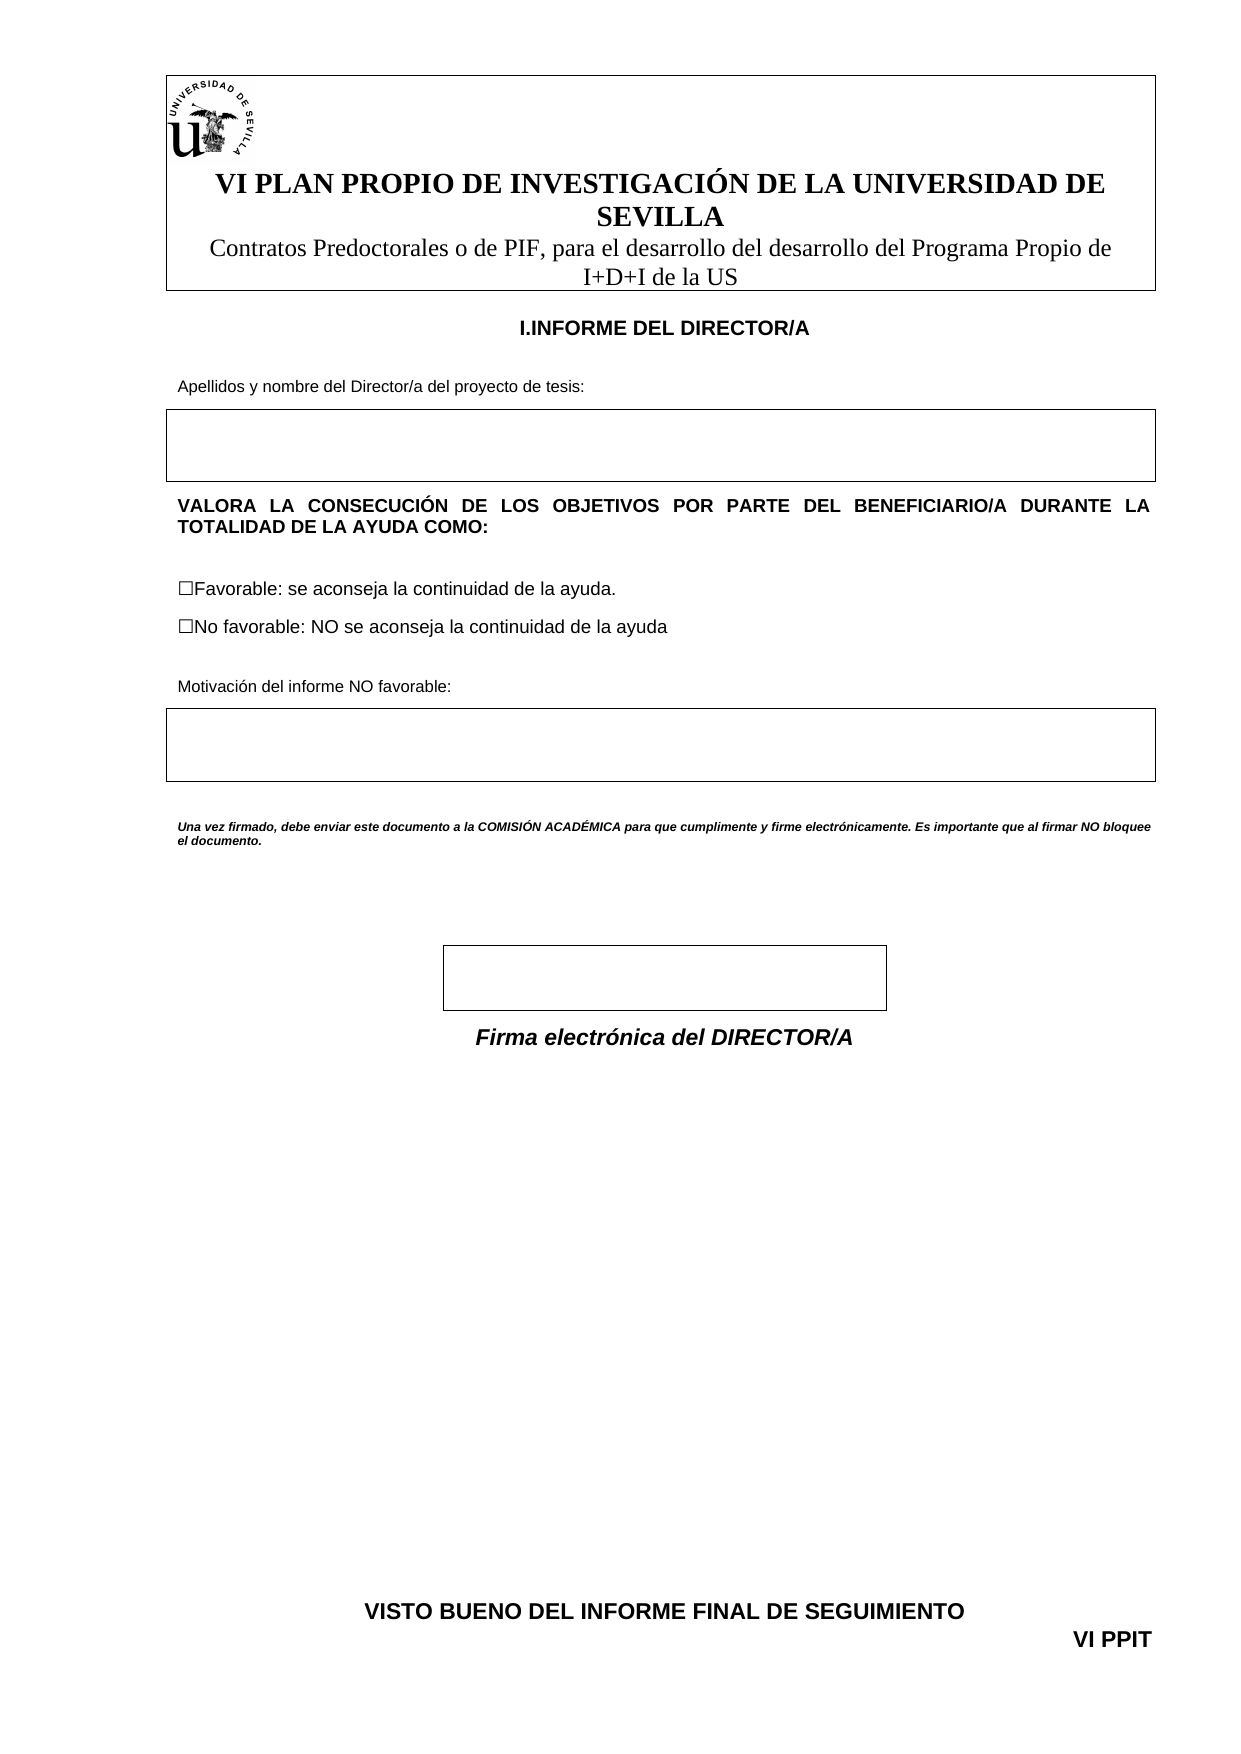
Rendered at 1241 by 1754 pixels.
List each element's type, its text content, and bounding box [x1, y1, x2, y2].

text Motivación del informe NO favorable: [177, 676, 1152, 696]
text VALORA LA CONSECUCIÓN DE LOS OBJETIVOS POR PARTE DEL BENEFICIARIO/A DURANTE LA TOTALIDAD DE LA AYUDA COMO: [177, 495, 1152, 538]
table_header [444, 946, 886, 1010]
table_header [167, 410, 1155, 481]
text Apellidos y nombre del Director/a del proyecto de tesis: [177, 377, 1152, 396]
text Una vez firmado, debe enviar este documento a la COMISIÓN ACADÉMICA para que cumplimente y firme electrónicamente. Es importante que al firmar NO bloquee el documento. [177, 819, 1152, 848]
picture [167, 76, 256, 166]
text Firma electrónica del DIRECTOR/A [177, 1023, 1152, 1050]
table_header [167, 709, 1155, 781]
text No favorable: NO se aconseja la continuidad de la ayuda [177, 613, 1152, 639]
text I.INFORME DEL DIRECTOR/A [177, 315, 1152, 339]
text Favorable: se aconseja la continuidad de la ayuda. [177, 575, 1152, 601]
text VISTO BUENO DEL INFORME FINAL DE SEGUIMIENTO [177, 1598, 1152, 1624]
